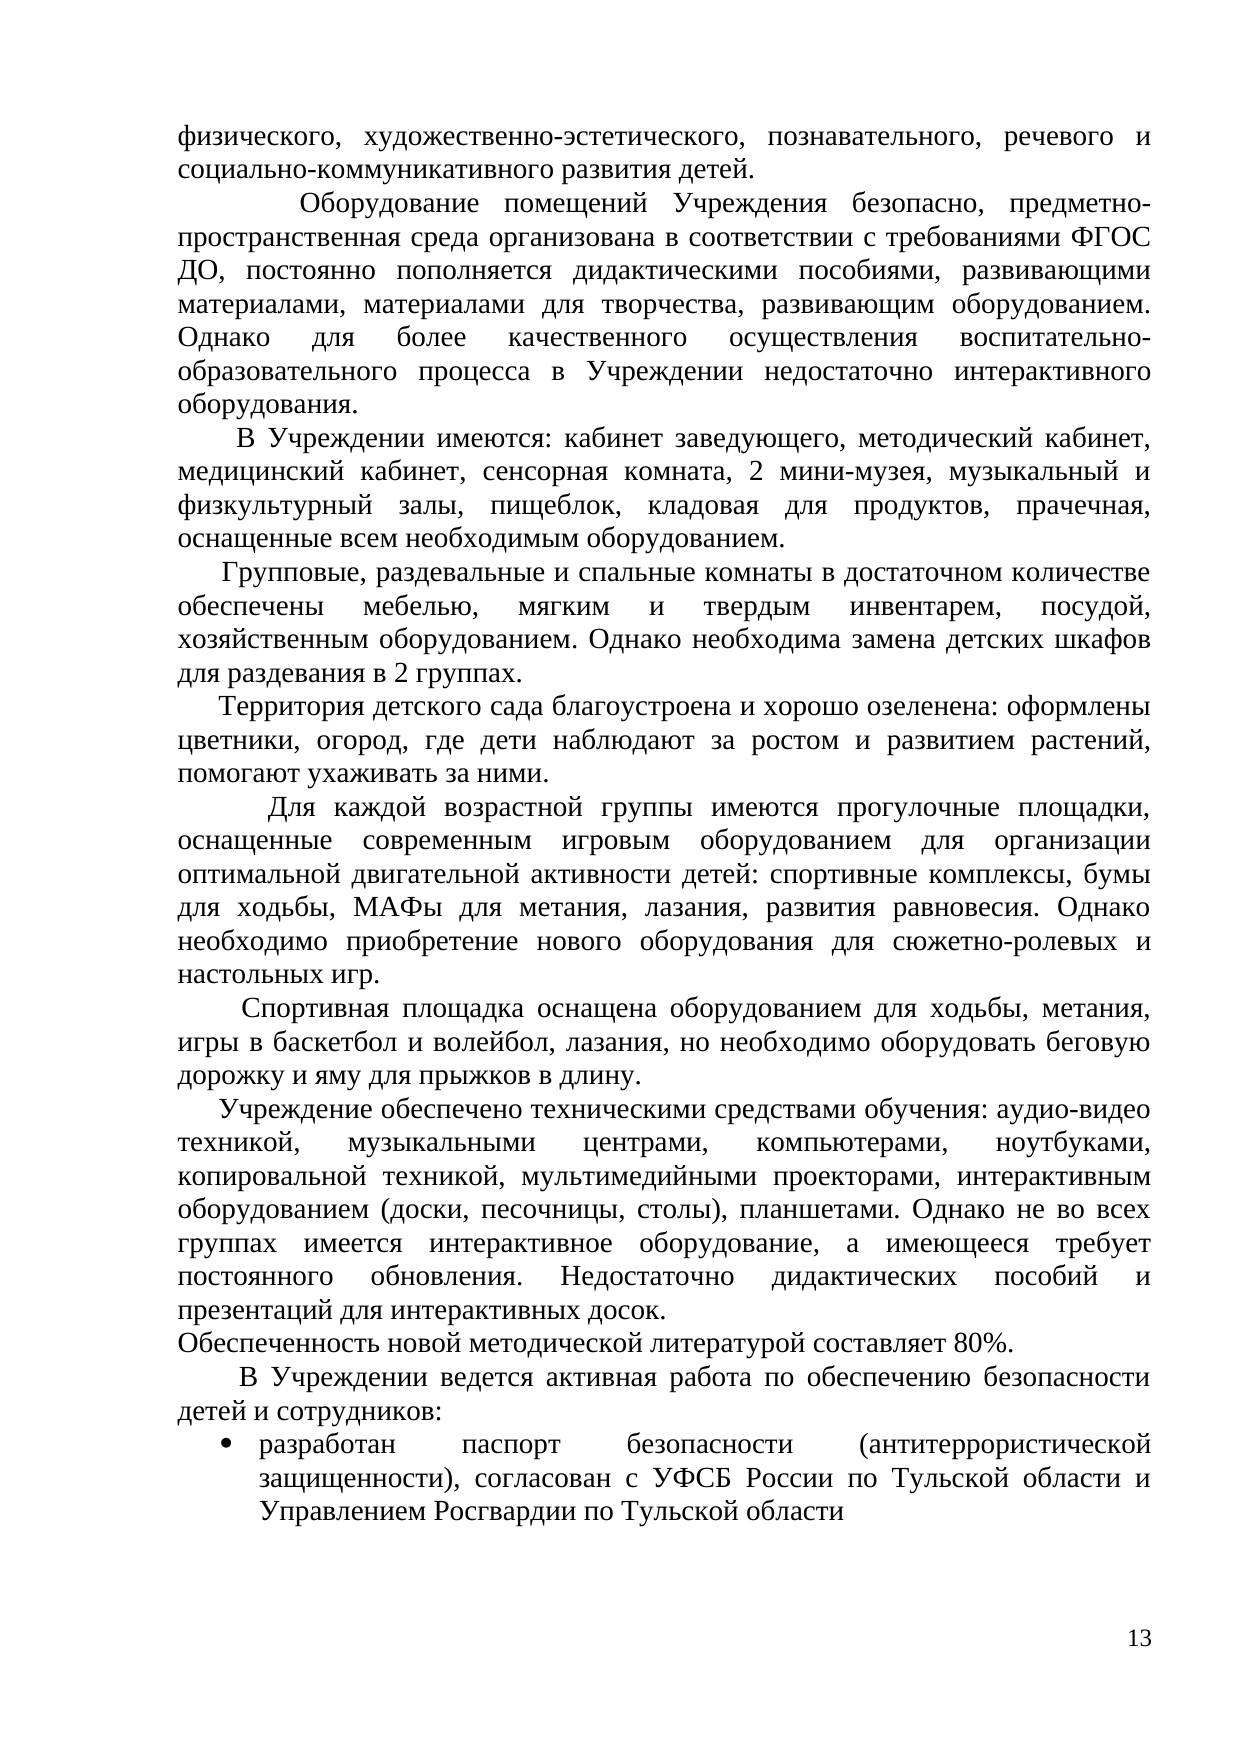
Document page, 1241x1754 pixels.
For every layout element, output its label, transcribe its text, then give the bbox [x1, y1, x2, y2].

text В Учреждении имеются: кабинет заведующего, методический кабинет, медицинский кабинет, сенсорная комната, 2 мини-музея, музыкальный и физкультурный залы, пищеблок, кладовая для продуктов, прачечная, оснащенные всем необходимым оборудованием. [177, 420, 1152, 554]
text Групповые, раздевальные и спальные комнаты в достаточном количестве обеспечены мебелью, мягким и твердым инвентарем, посудой, хозяйственным оборудованием. Однако необходима замена детских шкафов для раздевания в 2 группах. [177, 554, 1152, 688]
text Оборудование помещений Учреждения безопасно, предметно-пространственная среда организована в соответствии с требованиями ФГОС ДО, постоянно пополняется дидактическими пособиями, развивающими материалами, материалами для творчества, развивающим оборудованием. Однако для более качественного осуществления воспитательно-образовательного процесса в Учреждении недостаточно интерактивного оборудования. [177, 185, 1152, 420]
text Обеспеченность новой методической литературой составляет 80%. [177, 1326, 1152, 1359]
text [177, 118, 1152, 185]
list разработан паспорт безопасности (антитеррористической защищенности), согласован с УФСБ России по Тульской области и Управлением Росгвардии по Тульской области [221, 1426, 1152, 1527]
text Спортивная площадка оснащена оборудованием для ходьбы, метания, игры в баскетбол и волейбол, лазания, но необходимо оборудовать беговую дорожку и яму для прыжков в длину. [177, 990, 1152, 1091]
text Учреждение обеспечено техническими средствами обучения: аудио-видео техникой, музыкальными центрами, компьютерами, ноутбуками, копировальной техникой, мультимедийными проекторами, интерактивным оборудованием (доски, песочницы, столы), планшетами. Однако не во всех группах имеется интерактивное оборудование, а имеющееся требует постоянного обновления. Недостаточно дидактических пособий и презентаций для интерактивных досок. [177, 1091, 1152, 1326]
text Для каждой возрастной группы имеются прогулочные площадки, оснащенные современным игровым оборудованием для организации оптимальной двигательной активности детей: спортивные комплексы, бумы для ходьбы, МАФы для метания, лазания, развития равновесия. Однако необходимо приобретение нового оборудования для сюжетно-ролевых и настольных игр. [177, 789, 1152, 990]
text В Учреждении ведется активная работа по обеспечению безопасности детей и сотрудников: [177, 1359, 1152, 1426]
text Территория детского сада благоустроена и хорошо озеленена: оформлены цветники, огород, где дети наблюдают за ростом и развитием растений, помогают ухаживать за ними. [177, 688, 1152, 789]
